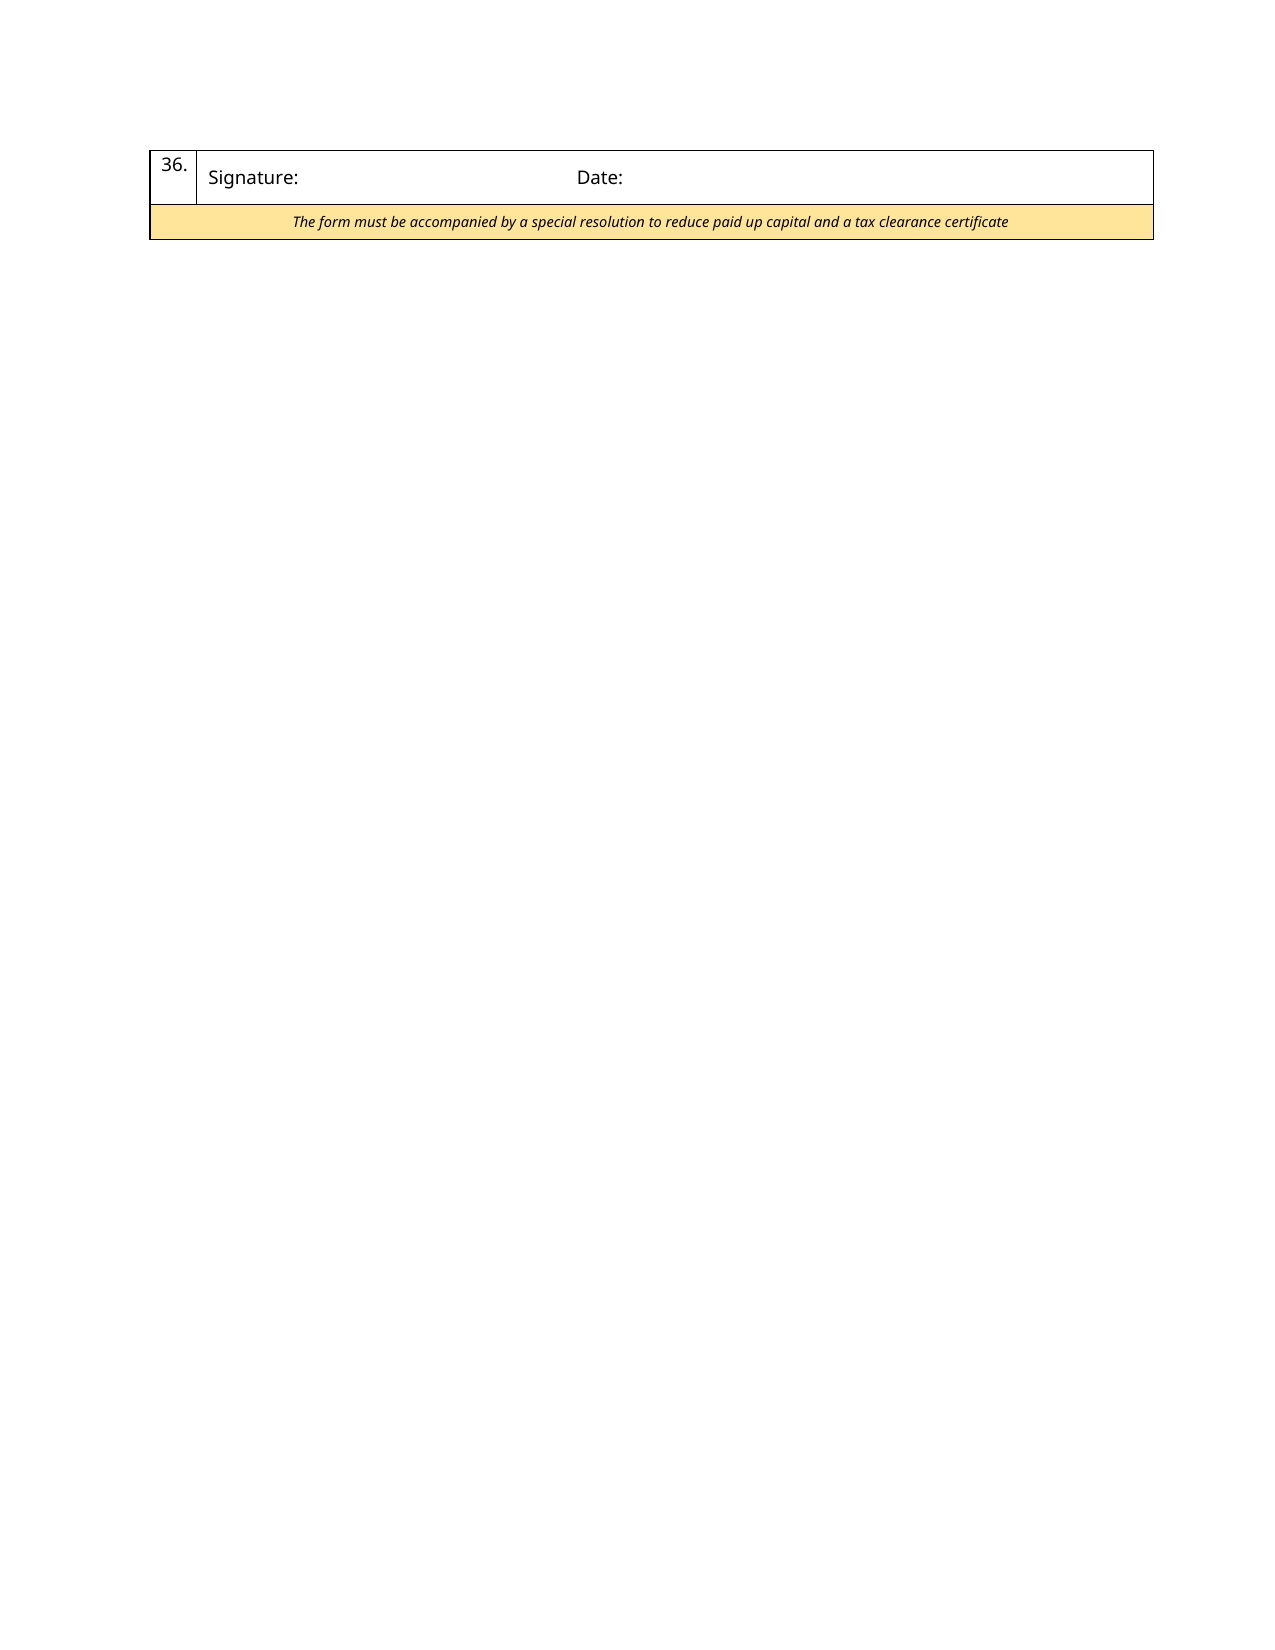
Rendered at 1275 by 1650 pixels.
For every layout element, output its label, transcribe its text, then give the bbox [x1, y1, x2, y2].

table_cell Signature: Date: [197, 151, 1153, 204]
table_cell The form must be accompanied by a special resolution to reduce paid up capital and a tax clearance certificate [151, 205, 1153, 239]
table_cell [151, 151, 196, 204]
